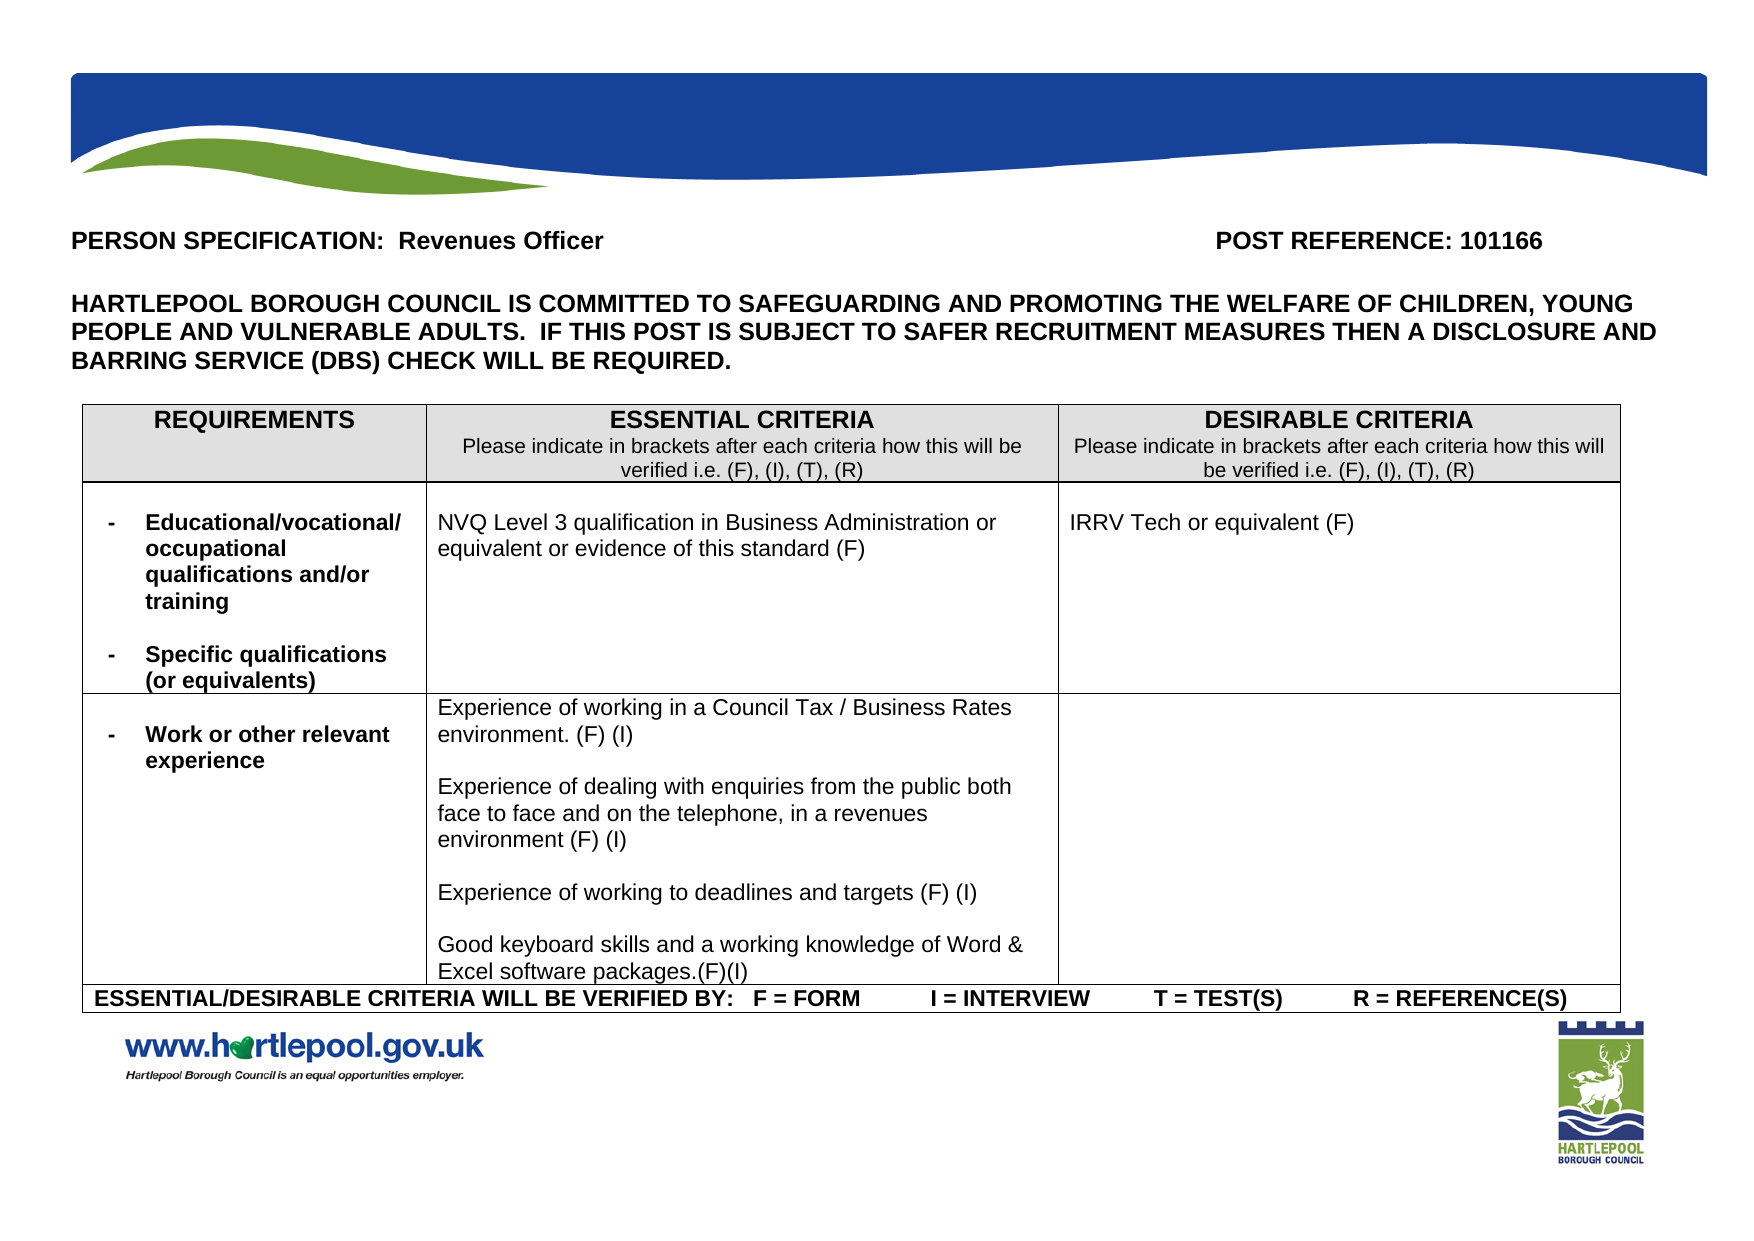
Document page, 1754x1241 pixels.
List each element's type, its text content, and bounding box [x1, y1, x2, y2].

subtitle PERSON SPECIFICATION: Revenues Officer POST REFERENCE: 101166 [71, 226, 1683, 255]
table_cell Work or other relevant experience [83, 694, 426, 984]
table_header ESSENTIAL CRITERIA Pleae incate in bracket after each criteria how thi will be verified i.e. (F), (I), (T), (R) [427, 405, 1058, 481]
table_cell Experience of working in a Council Tax / Business Rates environment. (F) (I) Experience of dealing with enquiries from the public both face to face and on the telephone, in a revenues environment (F) (I) Experience of working to deadlines and targets (F) (I) Good keyboard skills and a working knowledge of Word & Excel software packages.(F)(I) [427, 694, 1058, 984]
table_cell [1059, 694, 1620, 984]
table_header DESIRABLE CRITERIA Pleae incate in bracket after each criteria how thi will be verified i.e. (F), (I), (T), (R) [1059, 405, 1620, 481]
table_header REQUIREMENTS [83, 405, 426, 481]
table_cell Educational/vocational/ occupational qualifications and/or training Specific qualifications (or equivalents) [83, 483, 426, 693]
text HARTLEPOOL BOROUGH COUNCIL IS COMMITTED TO SAFEGUARDING AND PROMOTING THE WELFARE OF CHILDREN, YOUNG PEOPLE AND VULNERABLE ADULTS. IF THIS POST IS SUBJECT TO SAFER RECRUITMENT MEASURES THEN A DISCLOSURE AND BARRING SERVICE (DBS) CHECK WILL BE REQUIRED. [71, 289, 1683, 375]
table_cell IRRV Tech or equivalent (F) [1059, 483, 1620, 693]
table_cell NVQ Level 3 qualification in Business Administration or equivalent or evidence of this standard (F) [427, 483, 1058, 693]
table_cell ESSENTIAL/DESIRABLE CRITERIA WILL BE VERIFIED BY: F = FORM I = INTERVIEW T = TEST(S) R = REFERENCE(S) [83, 985, 1620, 1012]
picture [70, 73, 1708, 198]
picture [70, 1018, 1706, 1170]
